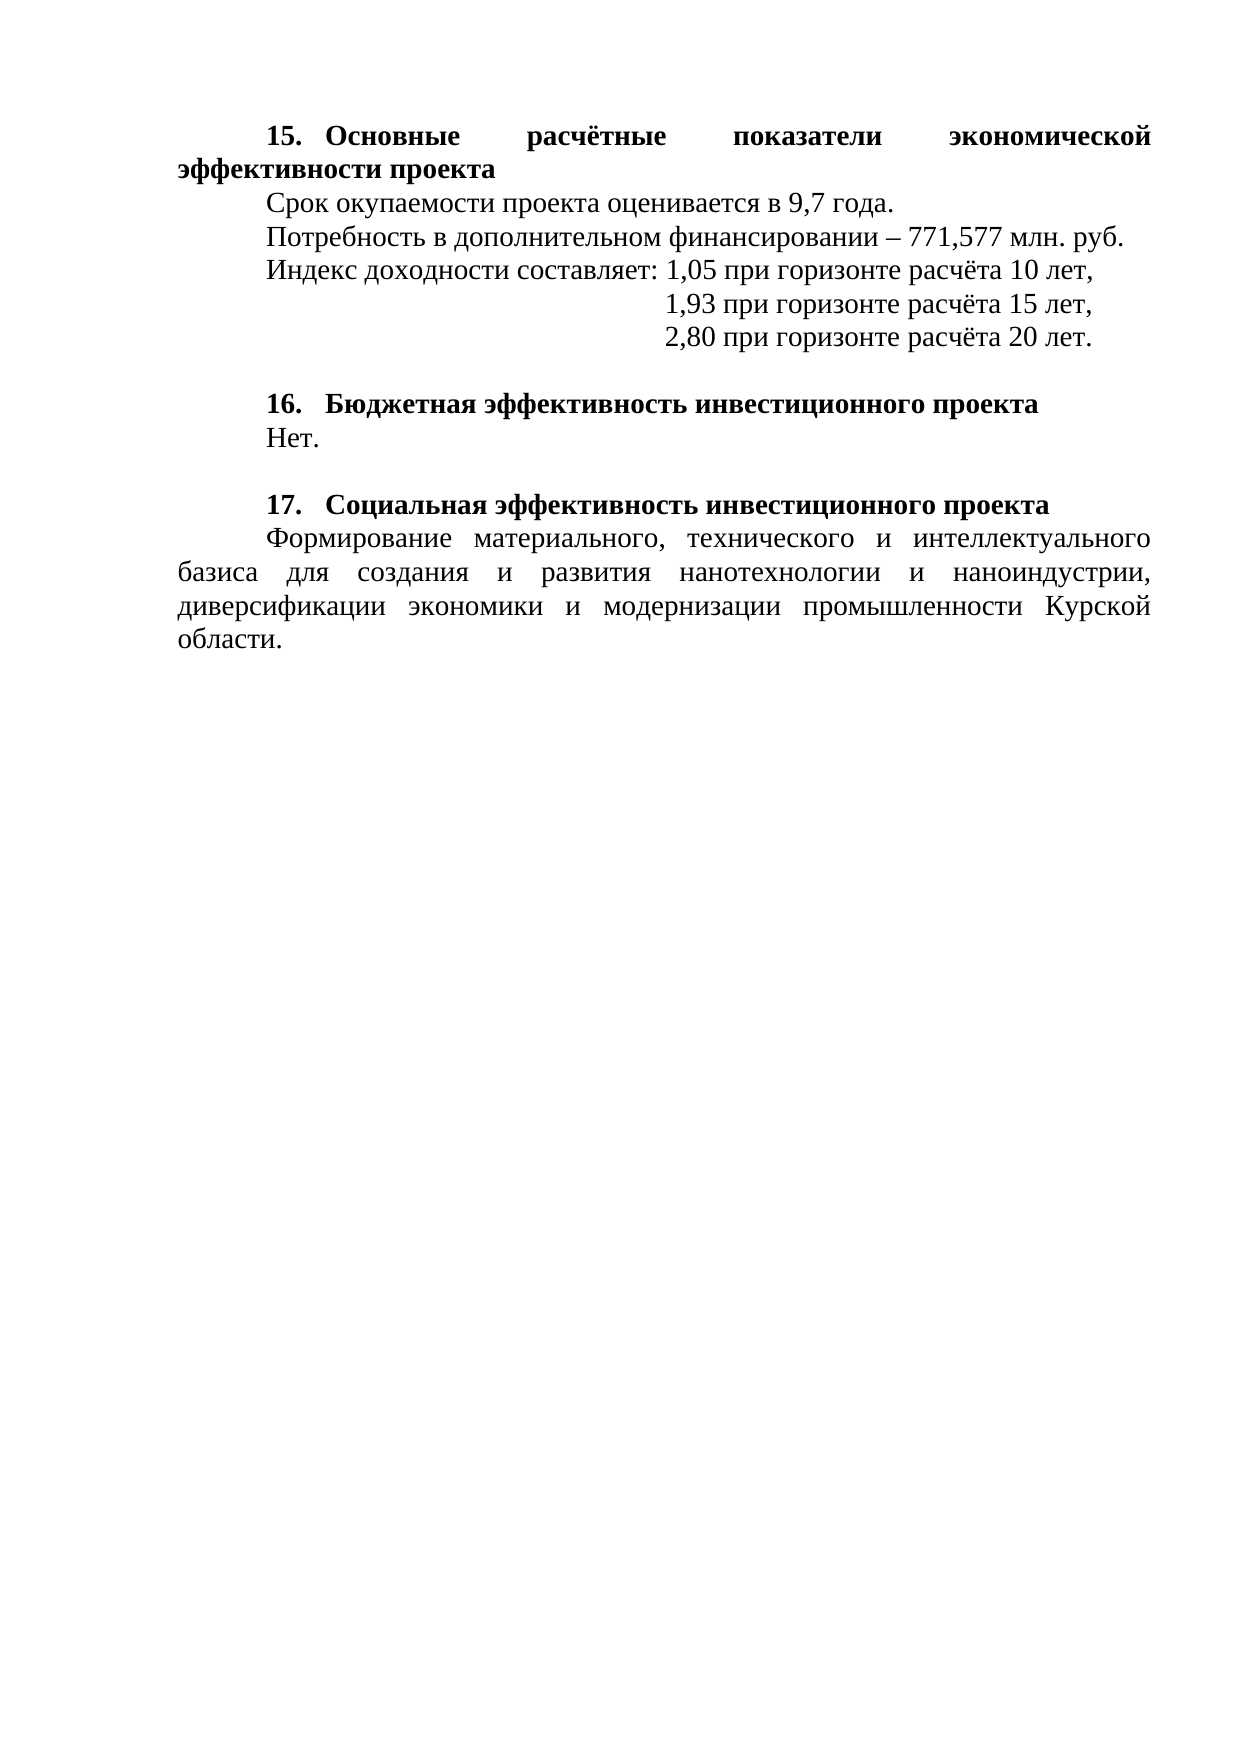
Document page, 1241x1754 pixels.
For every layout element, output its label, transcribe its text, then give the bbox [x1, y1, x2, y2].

list Бюджетная эффективность инвестиционного проекта [177, 386, 1152, 420]
text 2,80 при горизонте расчёта 20 лет. [177, 319, 1152, 353]
text Нет. [177, 420, 1152, 453]
text Срок окупаемости проекта оценивается в 9,7 года. [177, 185, 1152, 219]
list Основные расчётные показатели экономической эффективности проекта [177, 118, 1152, 185]
text 1,93 при горизонте расчёта 15 лет, [177, 286, 1152, 319]
text Потребность в дополнительном финансировании – 771,577 млн. руб. [177, 219, 1152, 252]
list Социальная эффективность инвестиционного проекта [177, 487, 1152, 521]
text Индекс доходности составляет: 1,05 при горизонте расчёта 10 лет, [177, 252, 1152, 286]
text Формирование материального, технического и интеллектуального базиса для создания и развития нанотехнологии и наноиндустрии, диверсификации экономики и модернизации промышленности Курской области. [177, 521, 1152, 655]
